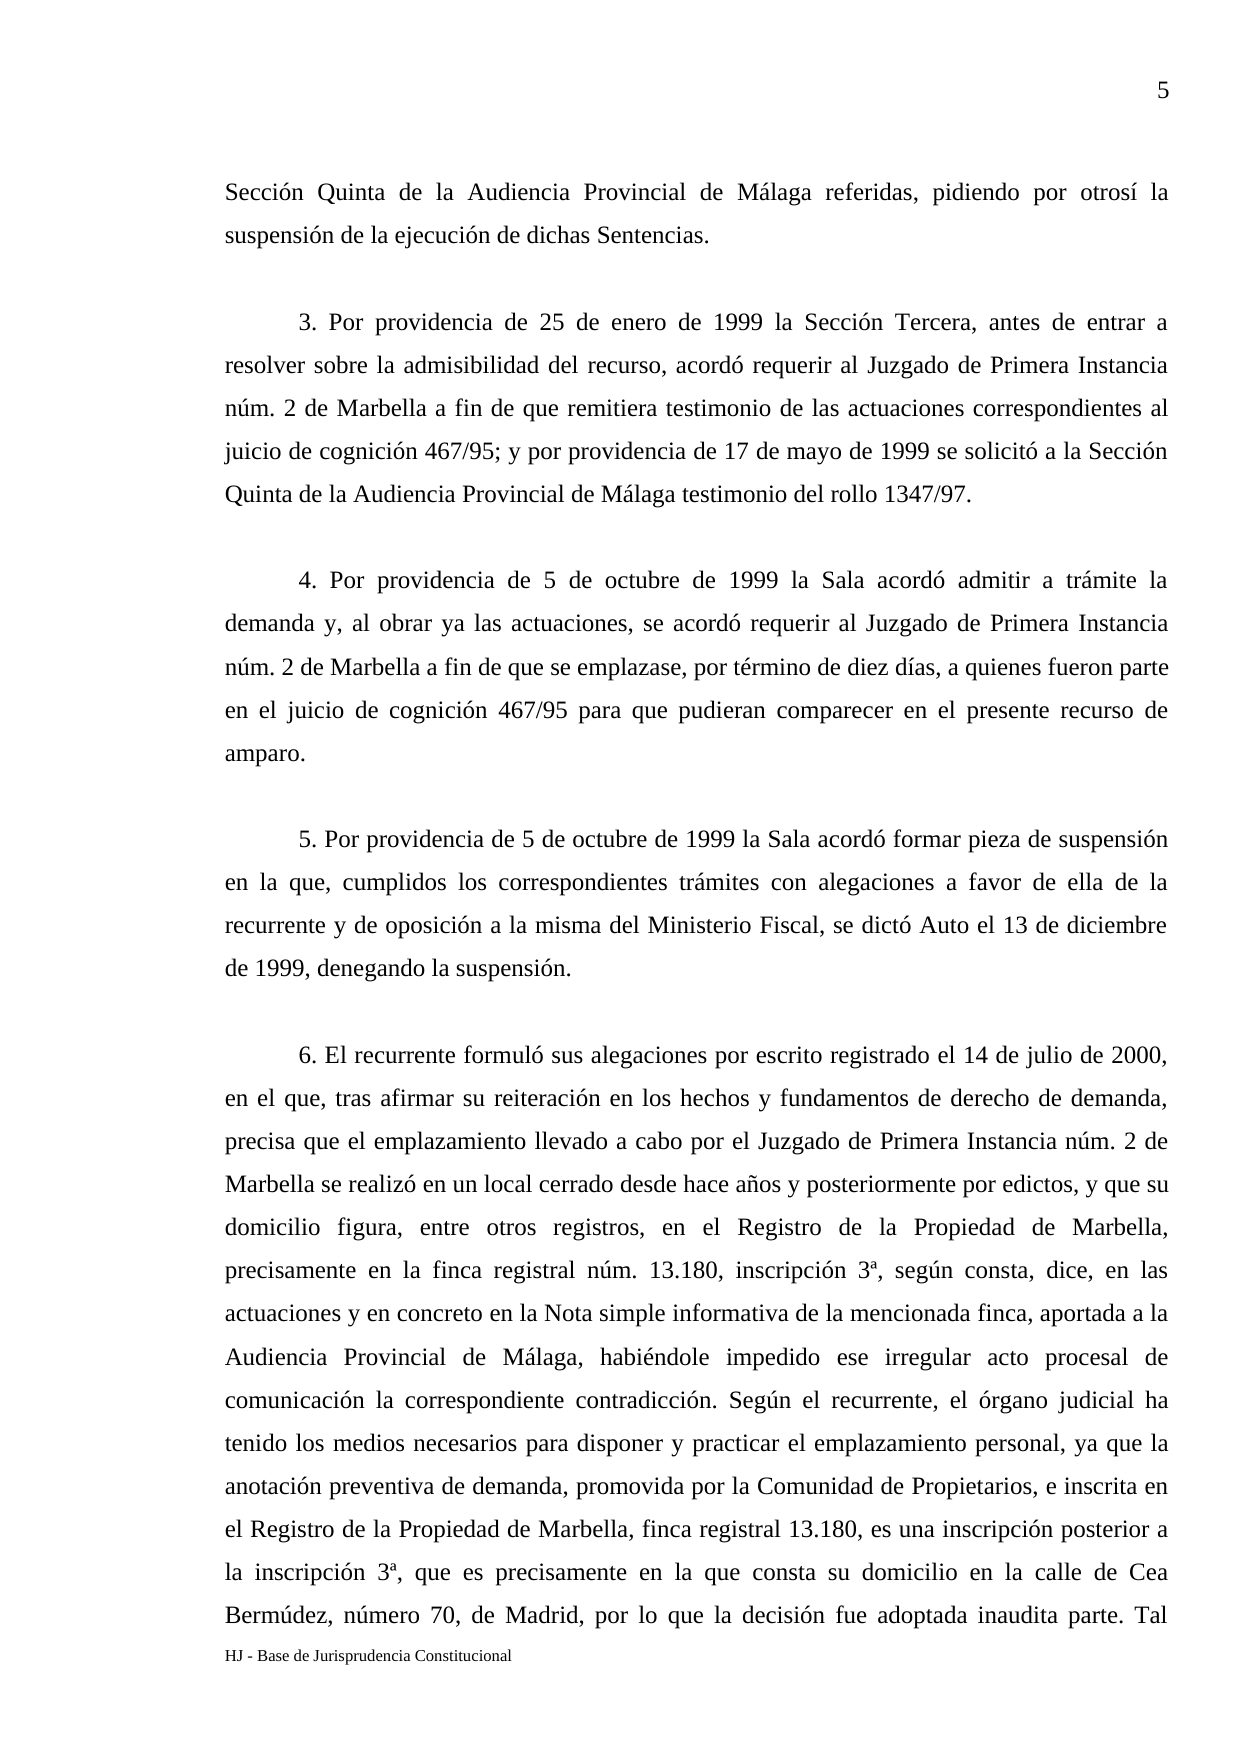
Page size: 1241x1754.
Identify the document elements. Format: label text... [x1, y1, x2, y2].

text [224, 1040, 1169, 1629]
text 3. Por providencia de 25 de enero de 1999 la Sección Tercera, antes de entrar a resolver sobre la admisibilidad del recurso, acordó requerir al Juzgado de Primera Instancia núm. 2 de Marbella a fin de que remitiera testimonio de las actuaciones correspondientes al juicio de cognición 467/95; y por providencia de 17 de mayo de 1999 se solicitó a la Sección Quinta de la Audiencia Provincial de Málaga testimonio del rollo 1347/97. [224, 307, 1169, 508]
text 4. Por providencia de 5 de octubre de 1999 la Sala acordó admitir a trámite la demanda y, al obrar ya las actuaciones, se acordó requerir al Juzgado de Primera Instancia núm. 2 de Marbella a fin de que se emplazase, por término de diez días, a quienes fueron parte en el juicio de cognición 467/95 para que pudieran comparecer en el presente recurso de amparo. [224, 565, 1169, 767]
text 5. Por providencia de 5 de octubre de 1999 la Sala acordó formar pieza de suspensión en la que, cumplidos los correspondientes trámites con alegaciones a favor de ella de la recurrente y de oposición a la misma del Ministerio Fiscal, se dictó Auto el 13 de diciembre de 1999, denegando la suspensión. [224, 824, 1169, 982]
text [224, 177, 1169, 249]
